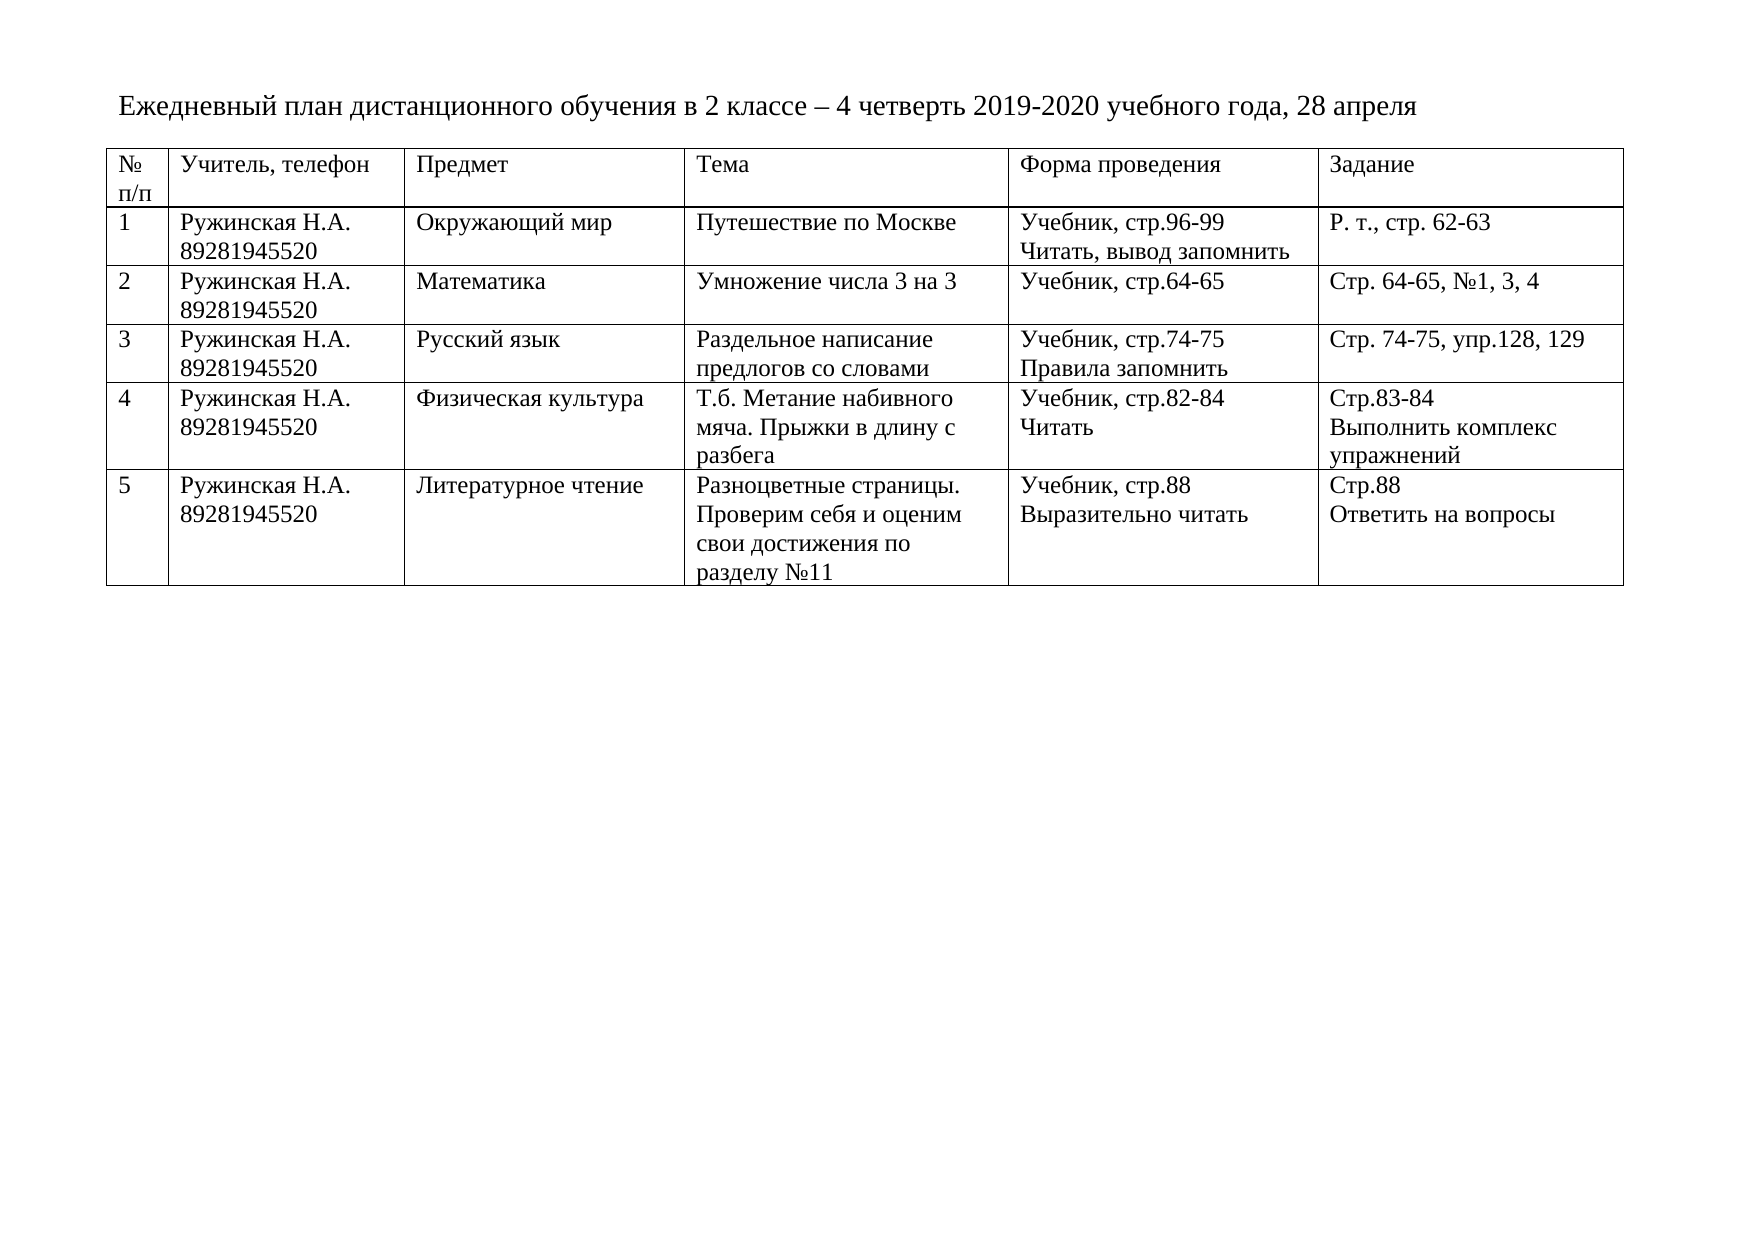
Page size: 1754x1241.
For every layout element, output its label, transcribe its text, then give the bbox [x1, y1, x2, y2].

table_cell Путешествие по Москве [685, 208, 1008, 265]
table_cell Учебник, стр.88 Выразительно читать [1009, 470, 1318, 585]
table_header Форма проведения [1009, 149, 1318, 206]
table_cell Т.б. Метание набивного мяча. Прыжки в длину с разбега [685, 383, 1008, 469]
table_cell Учебник, стр.82-84 Читать [1009, 383, 1318, 469]
table_cell Математика [405, 266, 684, 323]
table_cell 2 [107, 266, 168, 323]
table_cell 4 [107, 383, 168, 469]
text Ежедневный план дистанционного обучения в 2 классе – 4 четверть 2019-2020 учебного года, 28 апреля [118, 88, 1636, 122]
table_cell Стр. 74-75, упр.128, 129 [1319, 325, 1623, 382]
table_cell 5 [107, 470, 168, 585]
table_cell Учебник, стр.96-99 Читать, вывод запомнить [1009, 208, 1318, 265]
table_cell Стр.83-84 Выполнить комплекс упражнений [1319, 383, 1623, 469]
table_cell Ружинская Н.А. 89281945520 [169, 266, 404, 323]
table_header Тема [685, 149, 1008, 206]
table_cell Ружинская Н.А. 89281945520 [169, 470, 404, 585]
table_cell Окружающий мир [405, 208, 684, 265]
table_cell Умножение числа 3 на 3 [685, 266, 1008, 323]
table_header Предмет [405, 149, 684, 206]
table_header Задание [1319, 149, 1623, 206]
table_cell Физическая культура [405, 383, 684, 469]
table_cell 3 [107, 325, 168, 382]
table_header Учитель, телефон [169, 149, 404, 206]
table_cell Литературное чтение [405, 470, 684, 585]
table_cell Ружинская Н.А. 89281945520 [169, 208, 404, 265]
table_cell Учебник, стр.64-65 [1009, 266, 1318, 323]
table_cell Ружинская Н.А. 89281945520 [169, 325, 404, 382]
table_cell Учебник, стр.74-75 Правила запомнить [1009, 325, 1318, 382]
table_header № п/п [107, 149, 168, 206]
table_cell 1 [107, 208, 168, 265]
table_cell Ружинская Н.А. 89281945520 [169, 383, 404, 469]
table_cell Разноцветные страницы. Проверим себя и оценим свои достижения по разделу №11 [685, 470, 1008, 585]
table_cell Раздельное написание предлогов со словами [685, 325, 1008, 382]
table_cell Стр.88 Ответить на вопросы [1319, 470, 1623, 585]
table_cell Стр. 64-65, №1, 3, 4 [1319, 266, 1623, 323]
table_cell Р. т., стр. 62-63 [1319, 208, 1623, 265]
table_cell Русский язык [405, 325, 684, 382]
